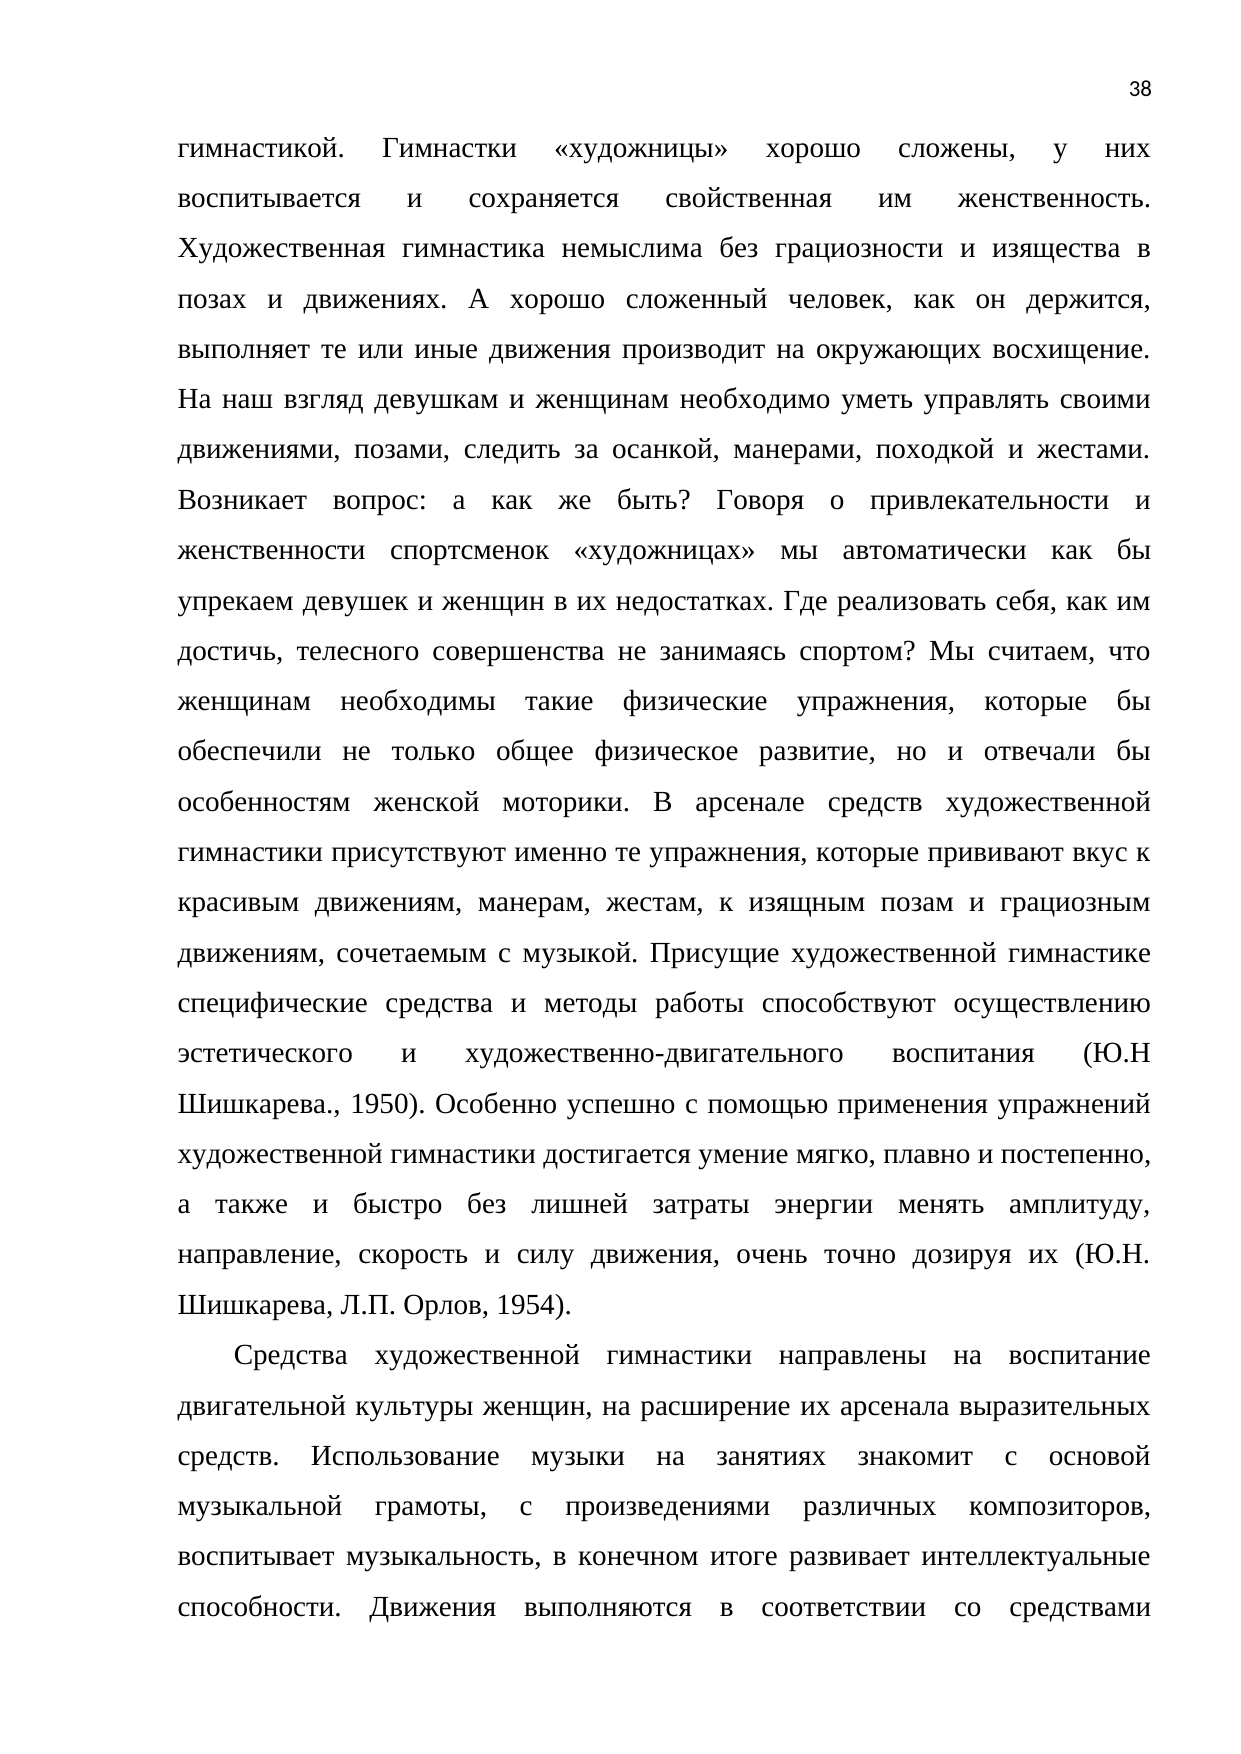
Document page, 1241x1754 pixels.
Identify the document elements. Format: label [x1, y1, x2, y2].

text [177, 130, 1152, 1321]
text [177, 1337, 1152, 1622]
